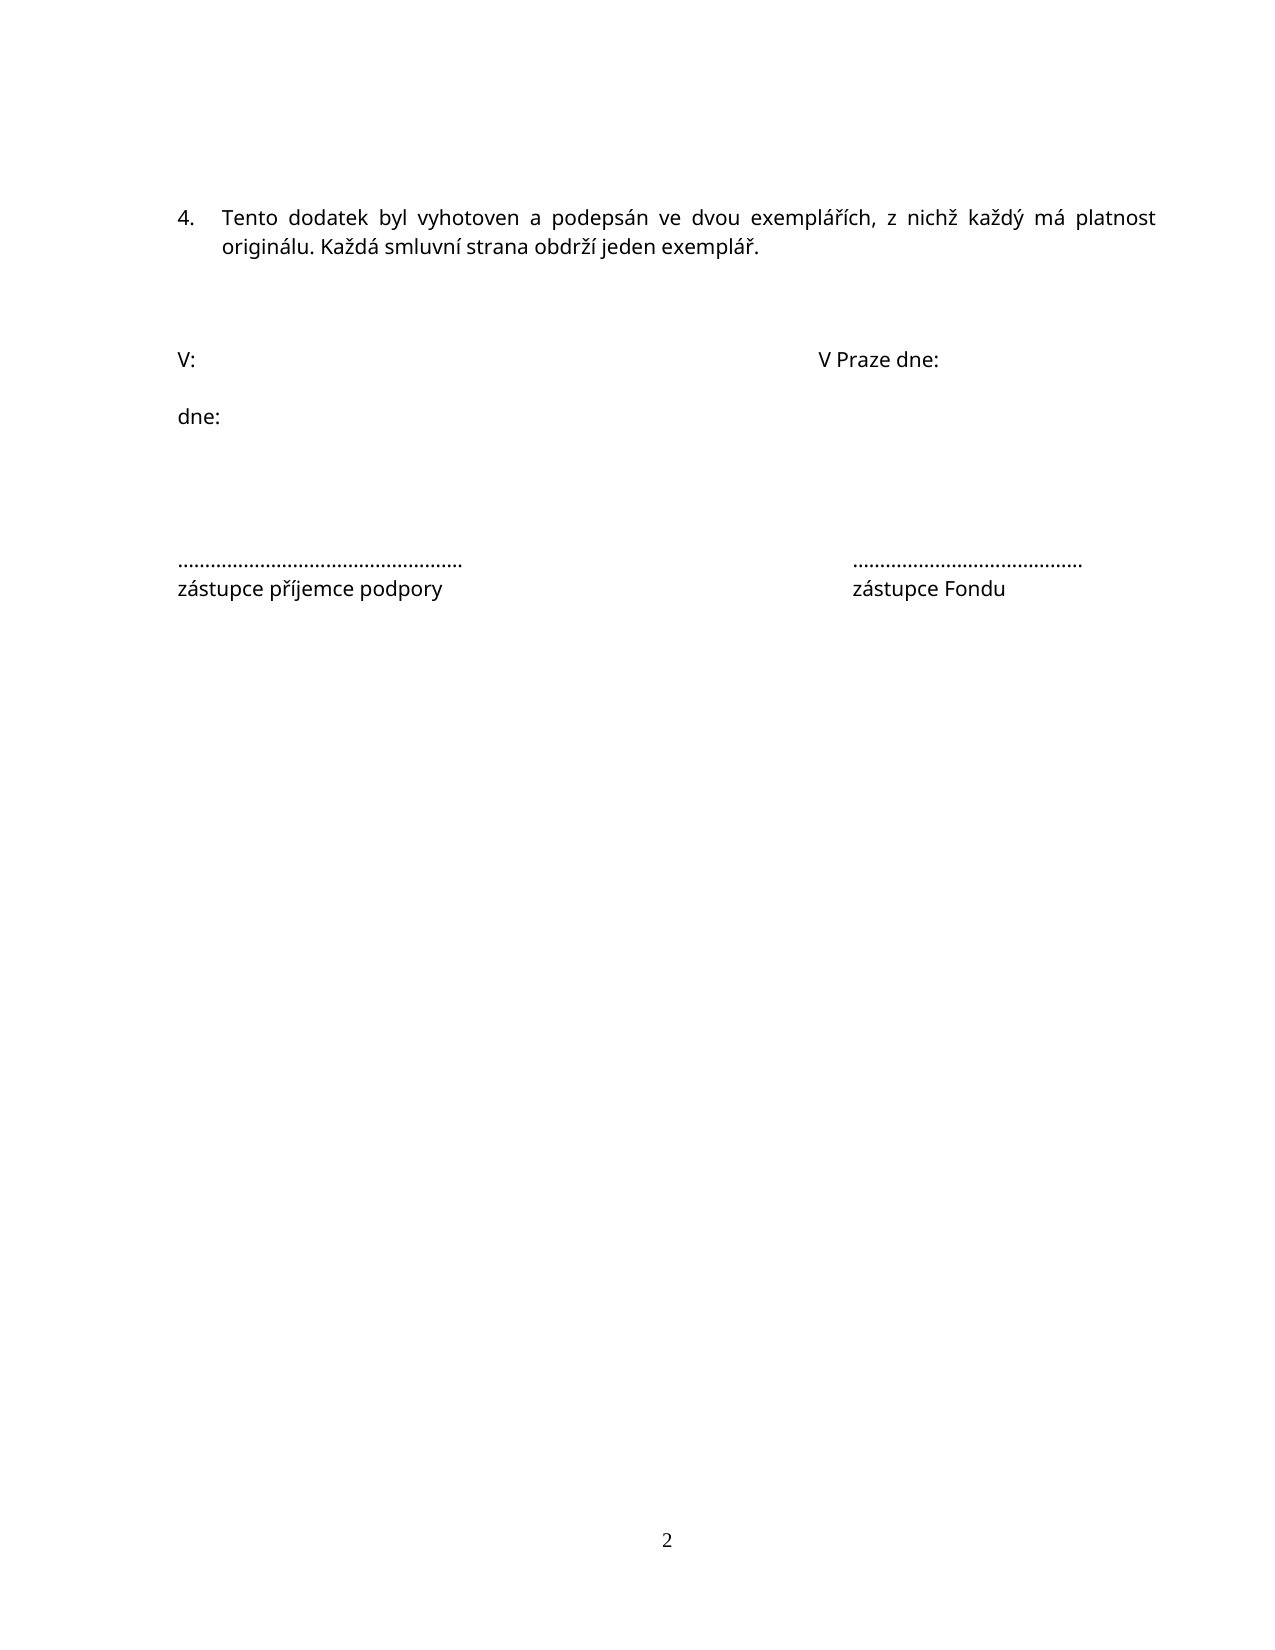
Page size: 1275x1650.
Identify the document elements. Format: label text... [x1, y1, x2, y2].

text dne: [177, 402, 1157, 431]
list Tento dodatek byl vyhotoven a podepsán ve dvou exemplářích, z nichž každý má platnost originálu. Každá smluvní strana obdrží jeden exemplář. [177, 203, 1157, 260]
text ……………………………………………. …………………………………… [177, 545, 1157, 574]
text V: V Praze dne: [177, 346, 1157, 374]
text zástupce příjemce podpory zástupce Fondu [177, 574, 1157, 602]
